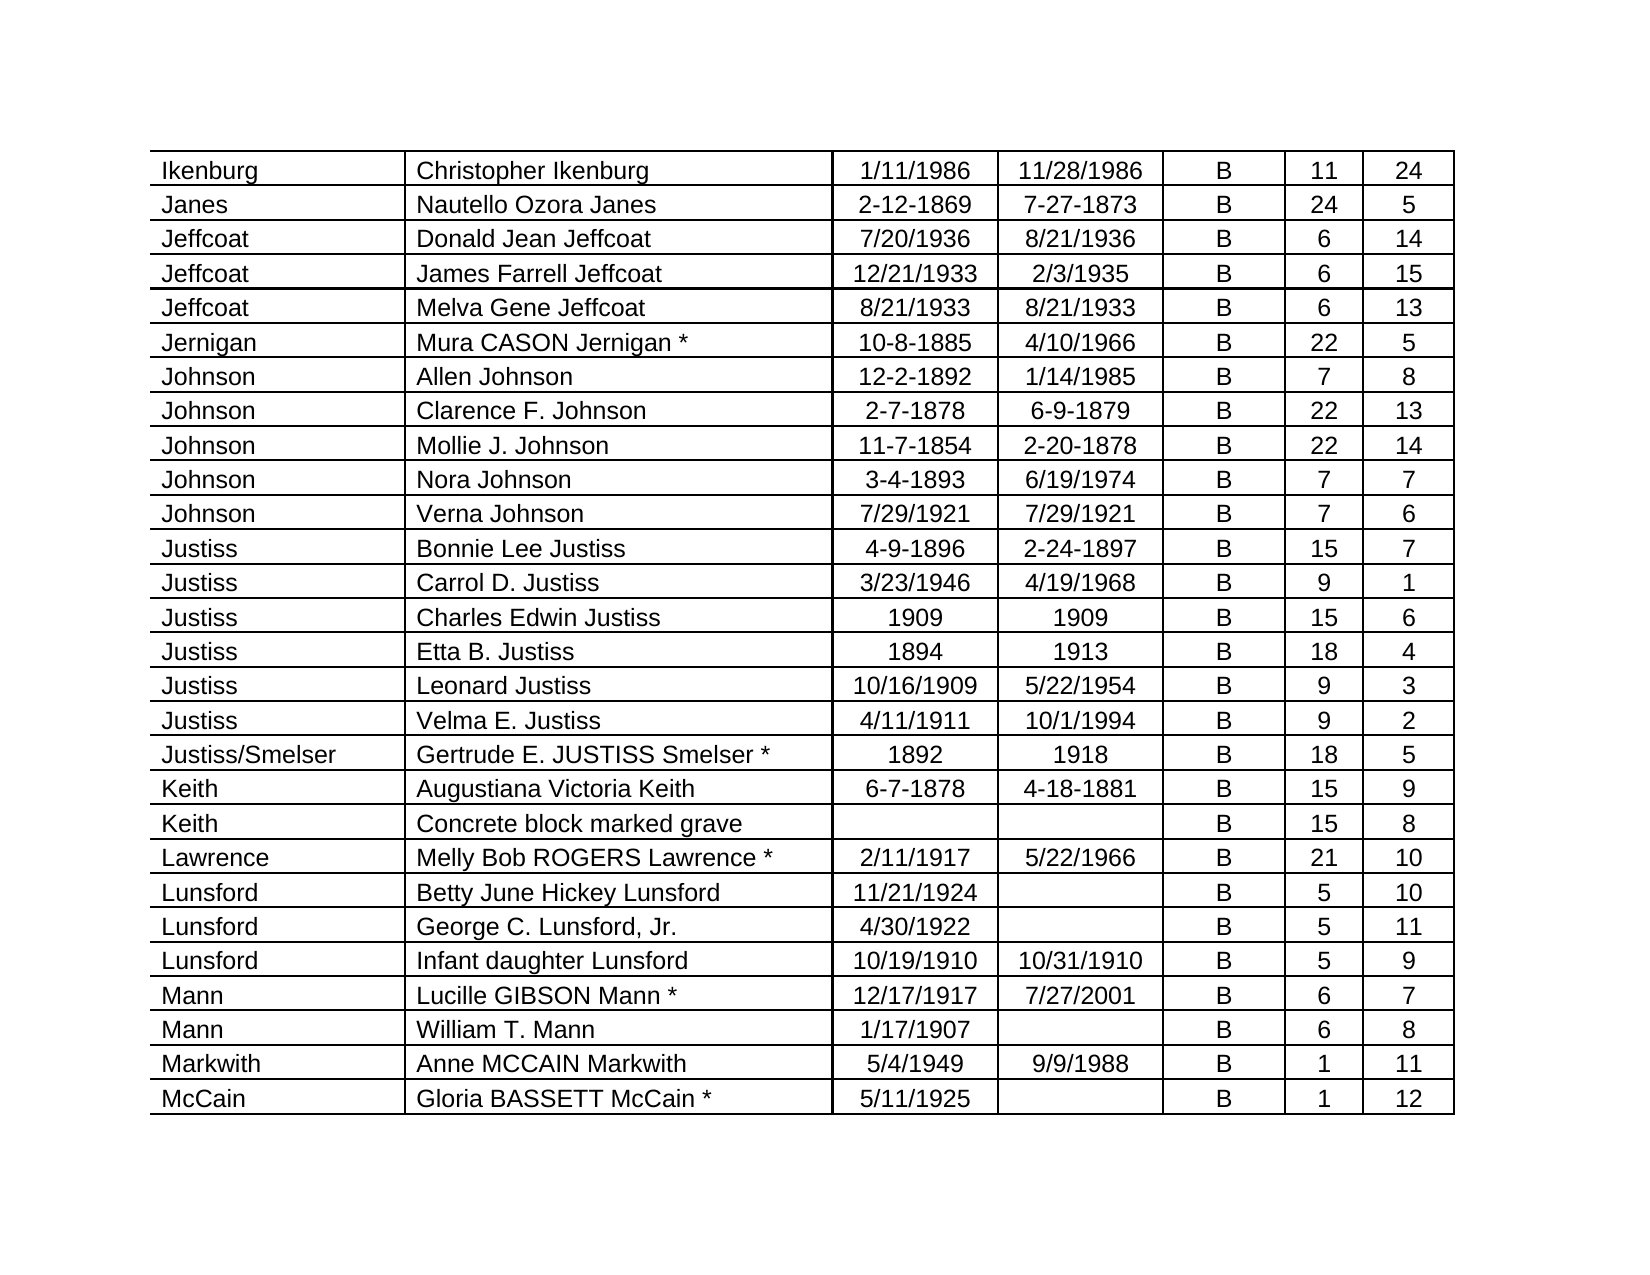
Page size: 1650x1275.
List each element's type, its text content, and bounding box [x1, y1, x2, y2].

table_cell 5 [1286, 874, 1362, 906]
table_cell Bonnie Lee Justiss [406, 530, 831, 562]
table_cell 2-12-1869 [834, 186, 997, 219]
table_cell 1 [1286, 1080, 1362, 1112]
table_cell B [1164, 461, 1284, 494]
table_cell 6 [1286, 977, 1362, 1009]
table_cell Gertrude E. JUSTISS Smelser * [406, 736, 831, 769]
table_cell 6-7-1878 [834, 771, 997, 803]
table_cell 13 [1364, 393, 1453, 425]
table_cell 8 [1364, 1011, 1453, 1044]
table_cell Infant daughter Lunsford [406, 943, 831, 975]
table_cell 6/19/1974 [999, 461, 1162, 494]
table_cell B [1164, 324, 1284, 356]
table_cell Keith [150, 805, 404, 837]
table_cell 9 [1286, 565, 1362, 597]
table_cell B [1164, 805, 1284, 837]
table_cell B [1164, 565, 1284, 597]
table_cell 2 [1364, 702, 1453, 734]
table_cell 8 [1364, 358, 1453, 391]
table_cell B [1164, 977, 1284, 1009]
table_cell 10 [1364, 874, 1453, 906]
table_cell [834, 805, 997, 837]
table_cell Charles Edwin Justiss [406, 599, 831, 631]
table_cell James Farrell Jeffcoat [406, 255, 831, 287]
table_cell B [1164, 1046, 1284, 1078]
table_cell Gloria BASSETT McCain * [406, 1080, 831, 1112]
table_cell 9 [1364, 771, 1453, 803]
table_cell 12/21/1933 [834, 255, 997, 287]
table_cell B [1164, 771, 1284, 803]
table_cell Justiss [150, 599, 404, 631]
table_cell 4 [1364, 633, 1453, 666]
table_cell Lunsford [150, 908, 404, 941]
table_cell 5 [1364, 324, 1453, 356]
table_cell 4/10/1966 [999, 324, 1162, 356]
table_cell 3/23/1946 [834, 565, 997, 597]
table_cell Etta B. Justiss [406, 633, 831, 666]
table_cell 4-18-1881 [999, 771, 1162, 803]
table_cell 8/21/1933 [834, 290, 997, 322]
table_cell Mollie J. Johnson [406, 427, 831, 459]
table_cell 8/21/1933 [999, 290, 1162, 322]
table_cell 1894 [834, 633, 997, 666]
table_cell 2-20-1878 [999, 427, 1162, 459]
table_cell Mann [150, 1011, 404, 1044]
table_cell 3-4-1893 [834, 461, 997, 494]
table_cell McCain [150, 1080, 404, 1112]
table_cell 6 [1286, 255, 1362, 287]
table_cell 22 [1286, 324, 1362, 356]
table_cell Melva Gene Jeffcoat [406, 290, 831, 322]
table_cell B [1164, 668, 1284, 700]
table_cell 11 [1364, 1046, 1453, 1078]
table_cell Justiss [150, 702, 404, 734]
table_cell Nora Johnson [406, 461, 831, 494]
table_cell [999, 1011, 1162, 1044]
table_cell B [1164, 496, 1284, 528]
table_cell 10/1/1994 [999, 702, 1162, 734]
table_cell 1918 [999, 736, 1162, 769]
table_cell 10/19/1910 [834, 943, 997, 975]
table_cell B [1164, 633, 1284, 666]
table_cell 10/16/1909 [834, 668, 997, 700]
table_cell Justiss [150, 668, 404, 700]
table_cell 12 [1364, 1080, 1453, 1112]
table_cell Concrete block marked grave [406, 805, 831, 837]
table_cell 18 [1286, 736, 1362, 769]
table_cell Ikenburg [150, 152, 404, 184]
table_cell [999, 1080, 1162, 1112]
table_cell 11 [1286, 152, 1362, 184]
table_cell 10-8-1885 [834, 324, 997, 356]
table_cell B [1164, 358, 1284, 391]
table_cell 6 [1286, 290, 1362, 322]
table_cell 14 [1364, 427, 1453, 459]
table_cell Lawrence [150, 840, 404, 872]
table_cell George C. Lunsford, Jr. [406, 908, 831, 941]
table_cell 5/11/1925 [834, 1080, 997, 1112]
table_cell 1909 [999, 599, 1162, 631]
table_cell 7 [1364, 977, 1453, 1009]
table_cell 12/17/1917 [834, 977, 997, 1009]
table_cell Lunsford [150, 874, 404, 906]
table_cell 2/11/1917 [834, 840, 997, 872]
table_cell 4/11/1911 [834, 702, 997, 734]
table_cell Janes [150, 186, 404, 219]
table_cell 9 [1364, 943, 1453, 975]
table_cell 15 [1286, 599, 1362, 631]
table_cell Jeffcoat [150, 255, 404, 287]
table_cell Clarence F. Johnson [406, 393, 831, 425]
table_cell 4-9-1896 [834, 530, 997, 562]
table_cell 4/19/1968 [999, 565, 1162, 597]
table_cell 2/3/1935 [999, 255, 1162, 287]
table_cell 6-9-1879 [999, 393, 1162, 425]
table_cell 4/30/1922 [834, 908, 997, 941]
table_cell Justiss/Smelser [150, 736, 404, 769]
table_cell 9/9/1988 [999, 1046, 1162, 1078]
table_cell Nautello Ozora Janes [406, 186, 831, 219]
table_cell 5 [1286, 908, 1362, 941]
table_cell 7/20/1936 [834, 221, 997, 253]
table_cell [999, 805, 1162, 837]
table_cell B [1164, 530, 1284, 562]
table_cell Betty June Hickey Lunsford [406, 874, 831, 906]
table_cell 1 [1364, 565, 1453, 597]
table_cell 15 [1364, 255, 1453, 287]
table_cell B [1164, 1011, 1284, 1044]
table_cell B [1164, 943, 1284, 975]
table_cell B [1164, 599, 1284, 631]
table_cell Christopher Ikenburg [406, 152, 831, 184]
table_cell 6 [1286, 221, 1362, 253]
table_cell Verna Johnson [406, 496, 831, 528]
table_cell Carrol D. Justiss [406, 565, 831, 597]
table_cell Jeffcoat [150, 221, 404, 253]
table_cell 5/22/1954 [999, 668, 1162, 700]
table_cell Mura CASON Jernigan * [406, 324, 831, 356]
table_cell B [1164, 874, 1284, 906]
table_cell 15 [1286, 771, 1362, 803]
table_cell 2-24-1897 [999, 530, 1162, 562]
table_cell 7 [1286, 461, 1362, 494]
table_cell Lunsford [150, 943, 404, 975]
table_cell Jernigan [150, 324, 404, 356]
table_cell 8 [1364, 805, 1453, 837]
table_cell 5/4/1949 [834, 1046, 997, 1078]
table_cell Mann [150, 977, 404, 1009]
table_cell Leonard Justiss [406, 668, 831, 700]
table_cell B [1164, 255, 1284, 287]
table_cell 11/21/1924 [834, 874, 997, 906]
table_cell 7 [1286, 496, 1362, 528]
table_cell B [1164, 840, 1284, 872]
table_cell [999, 874, 1162, 906]
table_cell 1 [1286, 1046, 1362, 1078]
table_cell Markwith [150, 1046, 404, 1078]
table_cell Lucille GIBSON Mann * [406, 977, 831, 1009]
table_cell B [1164, 152, 1284, 184]
table_cell William T. Mann [406, 1011, 831, 1044]
table_cell 15 [1286, 805, 1362, 837]
table_cell 22 [1286, 427, 1362, 459]
table_cell 14 [1364, 221, 1453, 253]
table_cell B [1164, 186, 1284, 219]
table_cell 21 [1286, 840, 1362, 872]
table_cell 6 [1364, 496, 1453, 528]
table_cell Anne MCCAIN Markwith [406, 1046, 831, 1078]
table_cell Johnson [150, 427, 404, 459]
table_cell [999, 908, 1162, 941]
table_cell 7 [1364, 461, 1453, 494]
table_cell 2-7-1878 [834, 393, 997, 425]
table_cell 10/31/1910 [999, 943, 1162, 975]
table_cell Augustiana Victoria Keith [406, 771, 831, 803]
table_cell 1909 [834, 599, 997, 631]
table_cell 3 [1364, 668, 1453, 700]
table_cell B [1164, 221, 1284, 253]
table_cell 1/14/1985 [999, 358, 1162, 391]
table_cell Justiss [150, 565, 404, 597]
table_cell Johnson [150, 461, 404, 494]
table_cell 22 [1286, 393, 1362, 425]
table_cell 7/27/2001 [999, 977, 1162, 1009]
table_cell 10 [1364, 840, 1453, 872]
table_cell 11/28/1986 [999, 152, 1162, 184]
table_cell Jeffcoat [150, 290, 404, 322]
table_cell Johnson [150, 496, 404, 528]
table_cell Keith [150, 771, 404, 803]
table_cell 9 [1286, 702, 1362, 734]
table_cell 15 [1286, 530, 1362, 562]
table_cell 24 [1364, 152, 1453, 184]
table_cell 12-2-1892 [834, 358, 997, 391]
table_cell 7/29/1921 [834, 496, 997, 528]
table_cell 6 [1364, 599, 1453, 631]
table_cell Johnson [150, 393, 404, 425]
table_cell 7/29/1921 [999, 496, 1162, 528]
table_cell B [1164, 908, 1284, 941]
table_cell Velma E. Justiss [406, 702, 831, 734]
table_cell 7-27-1873 [999, 186, 1162, 219]
table_cell 7 [1364, 530, 1453, 562]
table_cell Justiss [150, 633, 404, 666]
table_cell Justiss [150, 530, 404, 562]
table_cell B [1164, 427, 1284, 459]
table_cell 5 [1364, 186, 1453, 219]
table_cell 8/21/1936 [999, 221, 1162, 253]
table_cell Donald Jean Jeffcoat [406, 221, 831, 253]
table_cell B [1164, 736, 1284, 769]
table_cell 5/22/1966 [999, 840, 1162, 872]
table_cell B [1164, 290, 1284, 322]
table_cell 5 [1364, 736, 1453, 769]
table_cell B [1164, 1080, 1284, 1112]
table_cell B [1164, 702, 1284, 734]
table_cell Johnson [150, 358, 404, 391]
table_cell B [1164, 393, 1284, 425]
table_cell 1913 [999, 633, 1162, 666]
table_cell Allen Johnson [406, 358, 831, 391]
table_cell 18 [1286, 633, 1362, 666]
table_cell 24 [1286, 186, 1362, 219]
table_cell 11 [1364, 908, 1453, 941]
table_cell 1/11/1986 [834, 152, 997, 184]
table_cell 5 [1286, 943, 1362, 975]
table_cell 13 [1364, 290, 1453, 322]
table_cell 1892 [834, 736, 997, 769]
table_cell 9 [1286, 668, 1362, 700]
table_cell 6 [1286, 1011, 1362, 1044]
table_cell 1/17/1907 [834, 1011, 997, 1044]
table_cell 7 [1286, 358, 1362, 391]
table_cell Melly Bob ROGERS Lawrence * [406, 840, 831, 872]
table_cell 11-7-1854 [834, 427, 997, 459]
